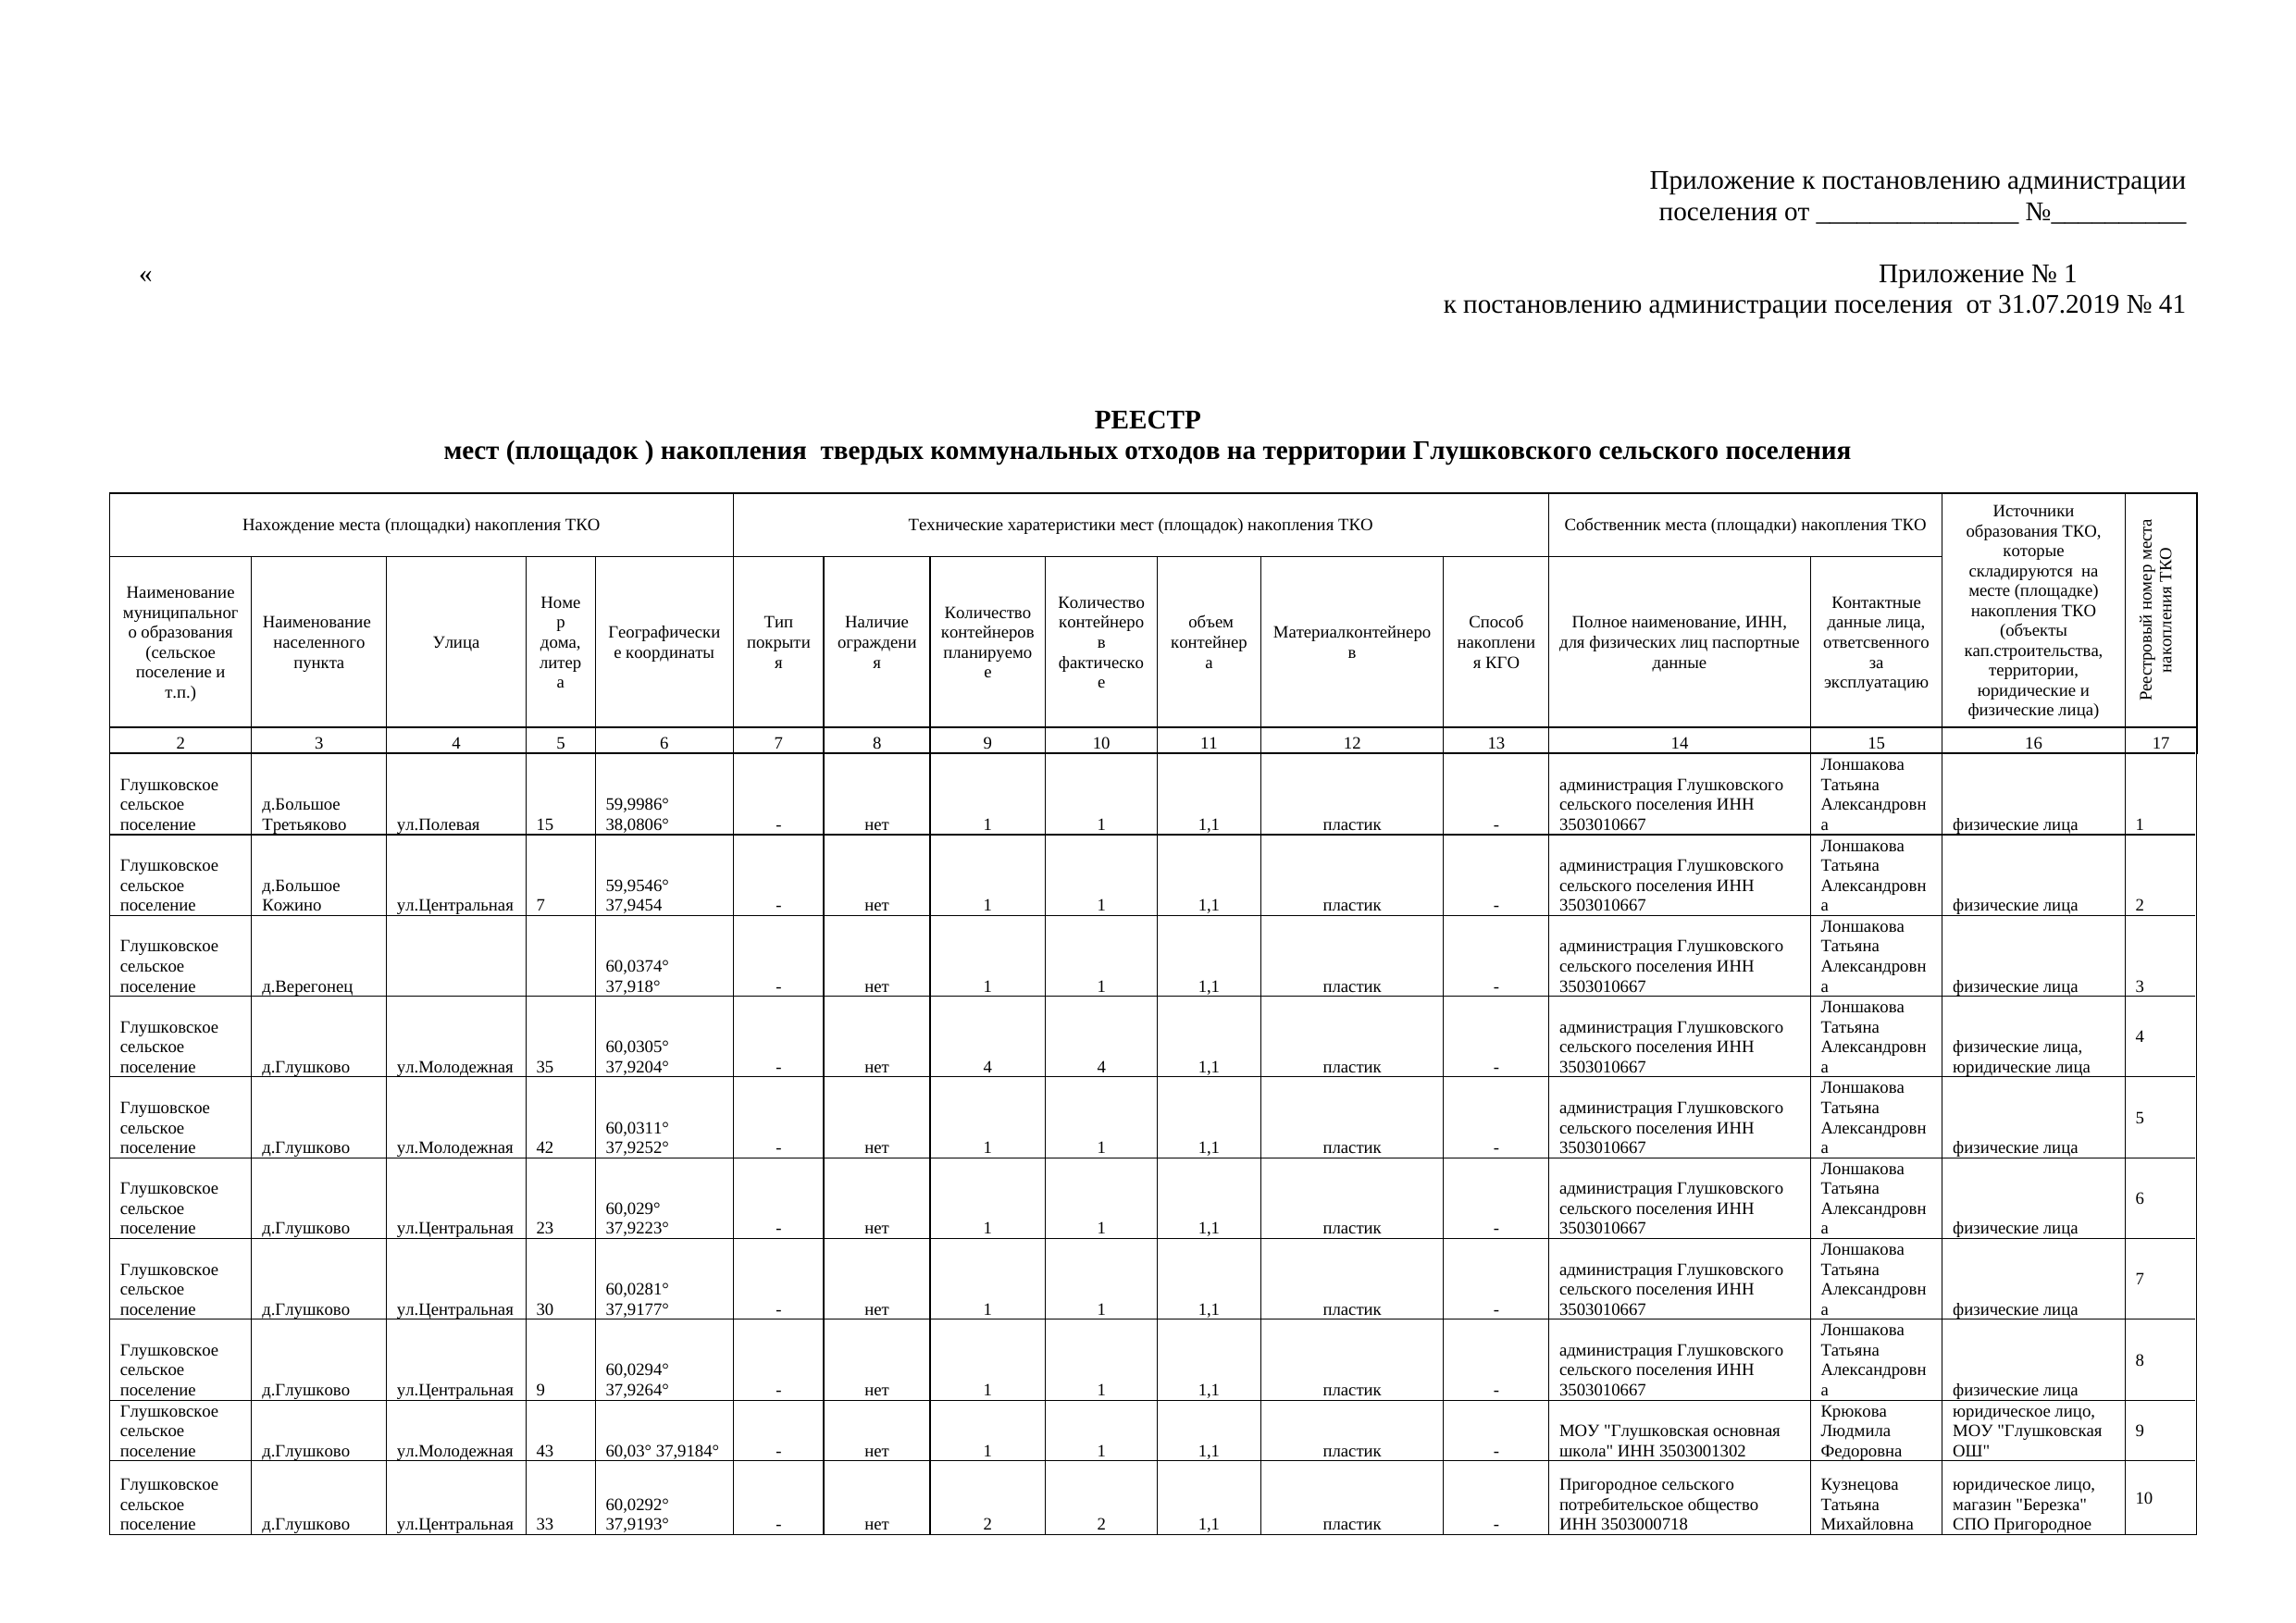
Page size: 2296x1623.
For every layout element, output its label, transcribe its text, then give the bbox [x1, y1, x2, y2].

table_cell нет [825, 836, 929, 915]
table_cell нет [825, 1239, 929, 1319]
table_cell 13 [1444, 728, 1548, 752]
table_cell 1,1 [1158, 836, 1260, 915]
table_cell физические лица, юридические лица [1942, 997, 2125, 1076]
table_cell физические лица [1942, 1077, 2125, 1158]
table_cell юридическое лицо, МОУ "Глушковская ОШ" [1942, 1401, 2125, 1460]
table_cell 1 [931, 1158, 1045, 1238]
table_cell нет [825, 1077, 929, 1158]
table_cell Номер дома, литера [527, 557, 595, 726]
text поселения от _______________ №__________ [109, 195, 2186, 226]
table_cell - [734, 916, 823, 996]
table_cell - [1444, 754, 1548, 834]
table_cell д.Глушково [252, 997, 386, 1076]
table_cell 1,1 [1158, 754, 1260, 834]
table_cell пластик [1261, 1158, 1443, 1238]
table_cell 1 [931, 916, 1045, 996]
table_cell ул.Молодежная [387, 997, 526, 1076]
table_cell 14 [1549, 728, 1810, 752]
table_cell пластик [1261, 1461, 1443, 1534]
table_cell 1,1 [1158, 916, 1260, 996]
table_cell [387, 916, 526, 996]
table_cell 9 [527, 1319, 595, 1399]
table_cell 1,1 [1158, 1077, 1260, 1158]
table_cell 1,1 [1158, 997, 1260, 1076]
table_cell 1,1 [1158, 1239, 1260, 1319]
table_cell д.Большое Третьяково [252, 754, 386, 834]
table_cell пластик [1261, 1239, 1443, 1319]
table_cell Контактные данные лица, ответсвенного за эксплуатацию [1811, 557, 1942, 726]
table_cell д.Глушково [252, 1401, 386, 1460]
table_cell 60,0311° 37,9252° [596, 1077, 733, 1158]
table_cell - [1444, 1158, 1548, 1238]
table_cell 1 [1046, 754, 1157, 834]
table_cell 4 [2126, 996, 2196, 1076]
table_cell Лоншакова Татьяна Александровна [1811, 997, 1942, 1076]
table_cell физические лица [1942, 754, 2125, 834]
table_cell - [734, 1401, 823, 1460]
table_cell Улица [387, 557, 526, 726]
table_cell администрация Глушковского сельского поселения ИНН 3503010667 [1549, 754, 1810, 834]
table_cell пластик [1261, 836, 1443, 915]
table_cell 1 [931, 1077, 1045, 1158]
table_cell 60,0292° 37,9193° [596, 1461, 733, 1534]
table_cell нет [825, 997, 929, 1076]
table_cell 4 [1046, 997, 1157, 1076]
table_cell 15 [527, 754, 595, 834]
table_cell 60,0374° 37,918° [596, 916, 733, 996]
table_cell Лоншакова Татьяна Александровна [1811, 1158, 1942, 1238]
table_cell ул.Молодежная [387, 1077, 526, 1158]
table_cell 2 [1046, 1461, 1157, 1534]
table_cell Глушковское сельское поселение [110, 1239, 251, 1319]
table_cell 10 [2126, 1460, 2196, 1534]
table_cell пластик [1261, 1077, 1443, 1158]
table_header Источники образования ТКО, которые складируются на месте (площадке) накопления ТКО (объекты кап.строительства, территории, юридические и физические лица) [1942, 494, 2125, 726]
table_cell Лоншакова Татьяна Александровна [1811, 1077, 1942, 1158]
table_cell Глушковское сельское поселение [110, 997, 251, 1076]
table_cell 1 [1046, 1158, 1157, 1238]
table_cell 1 [1046, 916, 1157, 996]
table_cell нет [825, 1461, 929, 1534]
table_cell 42 [527, 1077, 595, 1158]
table_cell 3 [252, 728, 386, 752]
table_cell 1 [1046, 1401, 1157, 1460]
table_cell - [1444, 1077, 1548, 1158]
table_cell д.Большое Кожино [252, 836, 386, 915]
table_cell нет [825, 916, 929, 996]
table_cell администрация Глушковского сельского поселения ИНН 3503010667 [1549, 1319, 1810, 1399]
table_cell администрация Глушковского сельского поселения ИНН 3503010667 [1549, 1077, 1810, 1158]
table_cell физические лица [1942, 1158, 2125, 1238]
table_cell - [734, 1319, 823, 1399]
table_cell - [1444, 997, 1548, 1076]
table_cell Глушковское сельское поселение [110, 836, 251, 915]
table_cell Глушковское сельское поселение [110, 754, 251, 834]
table_cell 33 [527, 1461, 595, 1534]
table_cell - [734, 1158, 823, 1238]
table_cell 30 [527, 1239, 595, 1319]
table_header Технические харатеристики мест (площадок) накопления ТКО [734, 494, 1548, 556]
table_cell 6 [2126, 1158, 2196, 1238]
table_cell ул.Центральная [387, 1239, 526, 1319]
table_cell Глушковское сельское поселение [110, 1319, 251, 1399]
table_cell - [734, 1239, 823, 1319]
table_cell 23 [527, 1158, 595, 1238]
table_cell 1 [2126, 752, 2196, 834]
table_cell 60,029° 37,9223° [596, 1158, 733, 1238]
table_cell ул.Центральная [387, 1319, 526, 1399]
table_cell Лоншакова Татьяна Александровна [1811, 1239, 1942, 1319]
text Приложение к постановлению администрации [109, 164, 2186, 195]
table_cell Лоншакова Татьяна Александровна [1811, 916, 1942, 996]
table_cell 2 [931, 1461, 1045, 1534]
table_cell 8 [2126, 1319, 2196, 1399]
table_cell Глушовское сельское поселение [110, 1077, 251, 1158]
table_cell Полное наименование, ИНН, для физических лиц паспортные данные [1549, 557, 1810, 726]
table_cell д.Глушково [252, 1461, 386, 1534]
table_cell 60,0281° 37,9177° [596, 1239, 733, 1319]
table_cell Глушковское сельское поселение [110, 1401, 251, 1460]
table_cell физические лица [1942, 1239, 2125, 1319]
table_cell 12 [1261, 728, 1443, 752]
table_cell Наименование населенного пункта [252, 557, 386, 726]
table_cell Кузнецова Татьяна Михайловна [1811, 1461, 1942, 1534]
table_cell нет [825, 754, 929, 834]
table_cell 1 [931, 754, 1045, 834]
table_cell 7 [2126, 1238, 2196, 1319]
table_cell 11 [1158, 728, 1260, 752]
table_cell 1 [1046, 1077, 1157, 1158]
table_cell - [734, 997, 823, 1076]
table_cell Крюкова Людмила Федоровна [1811, 1401, 1942, 1460]
table_cell 59,9546° 37,9454 [596, 836, 733, 915]
table_cell МОУ "Глушковская основная школа" ИНН 3503001302 [1549, 1401, 1810, 1460]
table_cell ул.Центральная [387, 1461, 526, 1534]
text « Приложение № 1 к постановлению администрации поселения от 31.07.2019 № 41 [109, 257, 2186, 319]
table_cell 1,1 [1158, 1401, 1260, 1460]
table_header Собственник места (площадки) накопления ТКО [1549, 494, 1942, 556]
table_cell д.Глушково [252, 1158, 386, 1238]
table_cell - [1444, 1319, 1548, 1399]
table_cell д.Верегонец [252, 916, 386, 996]
table_cell нет [825, 1319, 929, 1399]
table_cell 1 [931, 1319, 1045, 1399]
table_cell юридическое лицо, магазин "Березка" СПО Пригородное [1942, 1461, 2125, 1534]
table_cell 16 [1942, 728, 2125, 752]
text мест (площадок ) накопления твердых коммунальных отходов на территории Глушковского сельского поселения [109, 434, 2186, 465]
table_cell нет [825, 1158, 929, 1238]
table_cell 1 [931, 836, 1045, 915]
table_cell Количество контейнеров фактическое [1046, 557, 1157, 726]
table_cell д.Глушково [252, 1077, 386, 1158]
table_cell пластик [1261, 1319, 1443, 1399]
table_cell объем контейнера [1158, 557, 1260, 726]
table_cell 60,0305° 37,9204° [596, 997, 733, 1076]
table_cell 8 [825, 728, 929, 752]
table_cell ул.Полевая [387, 754, 526, 834]
table_cell администрация Глушковского сельского поселения ИНН 3503010667 [1549, 1239, 1810, 1319]
table_cell Наименование муниципального образования (сельское поселение и т.п.) [110, 557, 251, 726]
table_cell Глушковское сельское поселение [110, 916, 251, 996]
table_cell администрация Глушковского сельского поселения ИНН 3503010667 [1549, 1158, 1810, 1238]
table_cell Лоншакова Татьяна Александровна [1811, 754, 1942, 834]
table_cell администрация Глушковского сельского поселения ИНН 3503010667 [1549, 916, 1810, 996]
table_cell 3 [2126, 915, 2196, 996]
table_header Реестровый номер места накопления ТКО [2126, 494, 2196, 726]
table_cell 5 [527, 728, 595, 752]
table_cell Пригородное сельского потребительское общество ИНН 3503000718 [1549, 1461, 1810, 1534]
table_cell д.Глушково [252, 1319, 386, 1399]
table_cell - [1444, 836, 1548, 915]
table_cell Способ накопления КГО [1444, 557, 1548, 726]
table_cell - [1444, 1401, 1548, 1460]
table_cell 1 [931, 1401, 1045, 1460]
table_cell 1,1 [1158, 1461, 1260, 1534]
table_cell 5 [2126, 1076, 2196, 1158]
table_cell - [1444, 1239, 1548, 1319]
table_cell д.Глушково [252, 1239, 386, 1319]
table_cell 15 [1811, 728, 1942, 752]
table_cell ул.Центральная [387, 836, 526, 915]
table_cell нет [825, 1401, 929, 1460]
table_cell Глушковское сельское поселение [110, 1158, 251, 1238]
table_cell 1 [1046, 1239, 1157, 1319]
table_cell физические лица [1942, 1319, 2125, 1399]
table_cell 43 [527, 1401, 595, 1460]
text РЕЕСТР [109, 403, 2186, 434]
table_cell Географические координаты [596, 557, 733, 726]
table_cell - [734, 1077, 823, 1158]
table_cell Лоншакова Татьяна Александровна [1811, 836, 1942, 915]
table_cell 6 [596, 728, 733, 752]
table_cell 2 [110, 728, 251, 752]
table_cell 60,03° 37,9184° [596, 1401, 733, 1460]
table_cell 1 [931, 1239, 1045, 1319]
table_cell физические лица [1942, 836, 2125, 915]
table_cell - [1444, 1461, 1548, 1534]
table_cell 17 [2126, 728, 2196, 752]
table_cell - [734, 754, 823, 834]
table_cell - [734, 836, 823, 915]
table_cell - [1444, 916, 1548, 996]
table_cell [527, 916, 595, 996]
table_cell ул.Центральная [387, 1158, 526, 1238]
table_cell Материалконтейнеров [1261, 557, 1443, 726]
table_cell 9 [931, 728, 1045, 752]
table_cell 60,0294° 37,9264° [596, 1319, 733, 1399]
table_cell 1 [1046, 836, 1157, 915]
table_cell 2 [2126, 834, 2196, 915]
table_cell 4 [387, 728, 526, 752]
table_cell пластик [1261, 916, 1443, 996]
table_cell Лоншакова Татьяна Александровна [1811, 1319, 1942, 1399]
table_cell 7 [527, 836, 595, 915]
table_cell 10 [1046, 728, 1157, 752]
table_cell пластик [1261, 754, 1443, 834]
table_cell Тип покрытия [734, 557, 823, 726]
table_cell 7 [734, 728, 823, 752]
table_cell 35 [527, 997, 595, 1076]
table_header Нахождение места (площадки) накопления ТКО [110, 494, 733, 556]
table_cell администрация Глушковского сельского поселения ИНН 3503010667 [1549, 997, 1810, 1076]
table_cell 4 [931, 997, 1045, 1076]
table_cell 59,9986° 38,0806° [596, 754, 733, 834]
table_cell пластик [1261, 1401, 1443, 1460]
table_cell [110, 1461, 251, 1534]
table_cell пластик [1261, 997, 1443, 1076]
table_cell 9 [2126, 1400, 2196, 1460]
table_cell физические лица [1942, 916, 2125, 996]
table_cell ул.Молодежная [387, 1401, 526, 1460]
table_cell Наличие ограждения [825, 557, 929, 726]
table_cell 1 [1046, 1319, 1157, 1399]
table_cell 1,1 [1158, 1319, 1260, 1399]
table_cell - [734, 1461, 823, 1534]
table_cell Количество контейнеров планируемое [931, 557, 1045, 726]
table_cell 1,1 [1158, 1158, 1260, 1238]
table_cell администрация Глушковского сельского поселения ИНН 3503010667 [1549, 836, 1810, 915]
